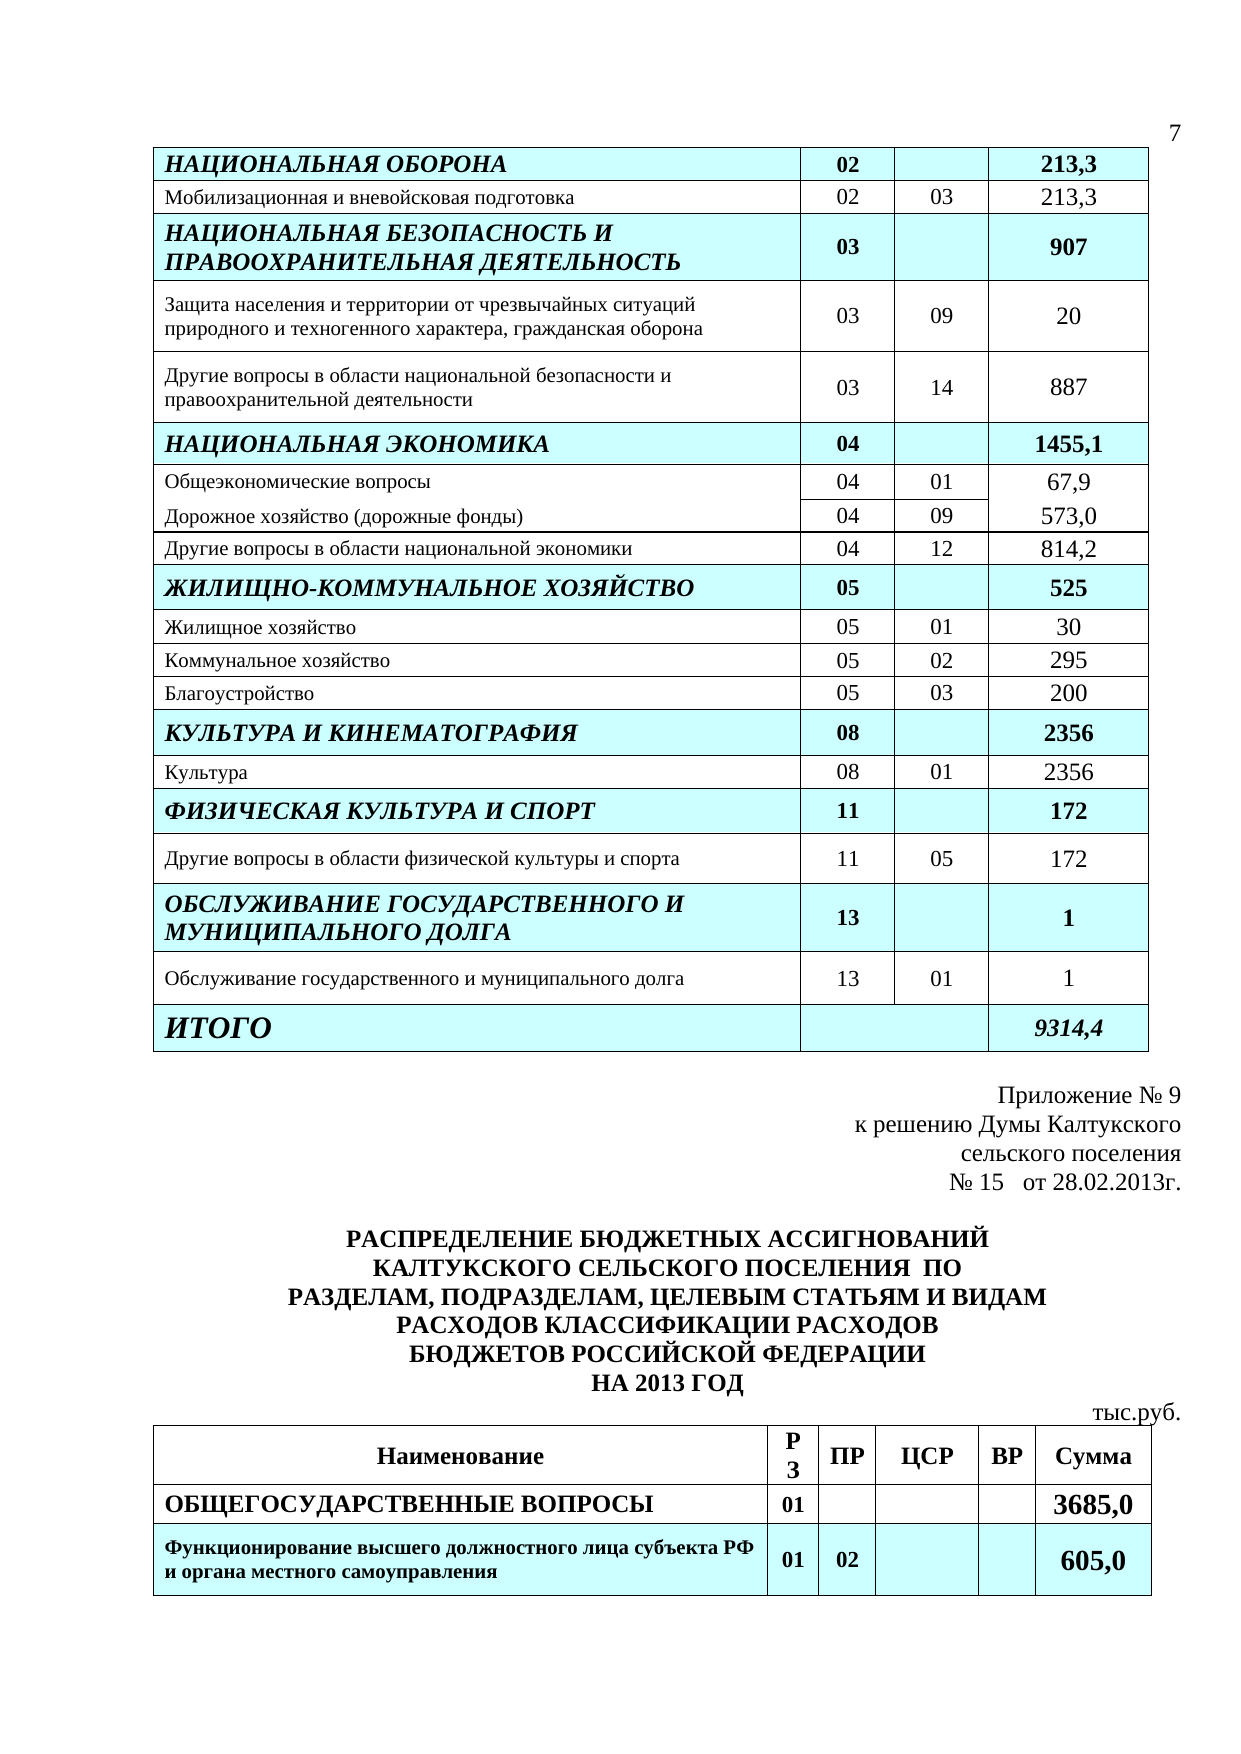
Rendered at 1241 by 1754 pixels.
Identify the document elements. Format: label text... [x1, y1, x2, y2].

table_cell [819, 1485, 875, 1523]
table_cell 1 [989, 884, 1148, 951]
table_cell 08 [801, 710, 894, 755]
table_cell 01 [895, 610, 988, 643]
table_cell 02 [895, 644, 988, 676]
table_cell Другие вопросы в области национальной безопасности и правоохранительной деятельности [154, 352, 800, 422]
table_cell 2356 [989, 710, 1148, 755]
table_cell Благоустройство [154, 677, 800, 708]
table_cell Функционирование высшего должностного лица субъекта РФ и органа местного самоуправления [154, 1524, 767, 1595]
table_cell 02 [801, 181, 894, 212]
table_cell 04 [801, 533, 894, 564]
table_cell Дорожное хозяйство (дорожные фонды) [154, 499, 800, 531]
table_cell [895, 884, 988, 951]
text НА 2013 ГОД [153, 1368, 1181, 1397]
text РАСПРЕДЕЛЕНИЕ БЮДЖЕТНЫХ АССИГНОВАНИЙ [153, 1224, 1181, 1253]
table_cell [979, 1485, 1035, 1523]
text КАЛТУКСКОГО СЕЛЬСКОГО ПОСЕЛЕНИЯ ПО [153, 1253, 1181, 1282]
table_cell 03 [895, 677, 988, 708]
table_cell 573,0 [989, 499, 1148, 531]
table_cell 05 [801, 565, 894, 609]
table_cell 03 [801, 352, 894, 422]
text Приложение № 9 [153, 1080, 1181, 1109]
table_cell Обслуживание государственного и муниципального долга [154, 952, 800, 1004]
table_header Наименование [154, 1426, 767, 1484]
table_cell 01 [768, 1485, 818, 1523]
table_cell 01 [895, 465, 988, 499]
table_cell [876, 1524, 978, 1595]
table_cell 67,9 [989, 465, 1148, 499]
table_cell ОБСЛУЖИВАНИЕ ГОСУДАРСТВЕННОГО И МУНИЦИПАЛЬНОГО ДОЛГА [154, 884, 800, 951]
table_cell [895, 565, 988, 609]
table_cell 02 [819, 1524, 875, 1595]
table_cell [895, 1005, 988, 1051]
table_cell Другие вопросы в области физической культуры и спорта [154, 834, 800, 882]
table_cell 30 [989, 610, 1148, 643]
table_cell 9314,4 [989, 1005, 1148, 1051]
table_cell 172 [989, 789, 1148, 832]
text сельского поселения [153, 1138, 1181, 1167]
table_header ПР [819, 1426, 875, 1484]
table_cell 03 [801, 281, 894, 351]
table_cell 03 [895, 181, 988, 212]
table_cell 814,2 [989, 533, 1148, 564]
table_cell 213,3 [989, 148, 1148, 180]
table_cell ЖИЛИЩНО-КОММУНАЛЬНОЕ ХОЗЯЙСТВО [154, 565, 800, 609]
table_cell Общеэкономические вопросы [154, 465, 800, 499]
table_cell ОБЩЕГОСУДАРСТВЕННЫЕ ВОПРОСЫ [154, 1485, 767, 1523]
table_cell 1 [989, 952, 1148, 1004]
table_cell 01 [768, 1524, 818, 1595]
table_cell Мобилизационная и вневойсковая подготовка [154, 181, 800, 212]
table_header Сумма [1036, 1426, 1151, 1484]
table_cell 11 [801, 789, 894, 832]
table_header ВР [979, 1426, 1035, 1484]
text к решению Думы Калтукского [153, 1109, 1181, 1138]
table_cell [979, 1524, 1035, 1595]
table_cell 03 [801, 214, 894, 280]
table_cell [801, 1005, 895, 1051]
table_cell ИТОГО [154, 1005, 800, 1051]
table_cell [895, 789, 988, 832]
table_cell [895, 148, 988, 180]
table_cell ФИЗИЧЕСКАЯ КУЛЬТУРА И СПОРТ [154, 789, 800, 832]
table_cell 04 [801, 465, 894, 499]
table_cell [876, 1485, 978, 1523]
table_cell 14 [895, 352, 988, 422]
table_cell НАЦИОНАЛЬНАЯ ЭКОНОМИКА [154, 423, 800, 463]
text БЮДЖЕТОВ РОССИЙСКОЙ ФЕДЕРАЦИИ [153, 1339, 1181, 1368]
table_cell 2356 [989, 756, 1148, 787]
table_cell 172 [989, 834, 1148, 882]
table_cell 09 [895, 500, 988, 531]
table_cell 11 [801, 834, 894, 882]
table_cell 3685,0 [1036, 1485, 1151, 1523]
table_cell 213,3 [989, 181, 1148, 212]
text РАСХОДОВ КЛАССИФИКАЦИИ РАСХОДОВ [153, 1310, 1181, 1339]
table_header РЗ [768, 1426, 818, 1484]
table_cell 13 [801, 952, 894, 1004]
table_cell [895, 214, 988, 280]
table_cell Культура [154, 756, 800, 787]
table_cell 08 [801, 756, 894, 787]
table_cell 05 [801, 677, 894, 708]
table_cell 20 [989, 281, 1148, 351]
table_cell 12 [895, 533, 988, 564]
table_cell 295 [989, 644, 1148, 676]
table_cell Защита населения и территории от чрезвычайных ситуаций природного и техногенного характера, гражданская оборона [154, 281, 800, 351]
table_cell Жилищное хозяйство [154, 610, 800, 643]
table_cell 13 [801, 884, 894, 951]
table_cell Коммунальное хозяйство [154, 644, 800, 676]
table_cell [895, 710, 988, 755]
table_cell 05 [895, 834, 988, 882]
table_cell [895, 423, 988, 463]
table_cell 907 [989, 214, 1148, 280]
table_header ЦСР [876, 1426, 978, 1484]
table_cell 605,0 [1036, 1524, 1151, 1595]
table_cell Другие вопросы в области национальной экономики [154, 533, 800, 564]
text тыс.руб. [153, 1397, 1181, 1425]
text № 15 от 28.02.2013г. [153, 1167, 1181, 1195]
table_cell 02 [801, 148, 894, 180]
table_cell 04 [801, 500, 894, 531]
table_cell НАЦИОНАЛЬНАЯ ОБОРОНА [154, 148, 800, 180]
table_cell КУЛЬТУРА И КИНЕМАТОГРАФИЯ [154, 710, 800, 755]
table_cell 887 [989, 352, 1148, 422]
table_cell 05 [801, 644, 894, 676]
table_cell 01 [895, 756, 988, 787]
text РАЗДЕЛАМ, ПОДРАЗДЕЛАМ, ЦЕЛЕВЫМ СТАТЬЯМ И ВИДАМ [153, 1282, 1181, 1310]
table_cell 04 [801, 423, 894, 463]
table_cell 1455,1 [989, 423, 1148, 463]
table_cell 09 [895, 281, 988, 351]
table_cell 05 [801, 610, 894, 643]
table_cell НАЦИОНАЛЬНАЯ БЕЗОПАСНОСТЬ И ПРАВООХРАНИТЕЛЬНАЯ ДЕЯТЕЛЬНОСТЬ [154, 214, 800, 280]
table_cell 200 [989, 677, 1148, 708]
table_cell 525 [989, 565, 1148, 609]
table_cell 01 [895, 952, 988, 1004]
